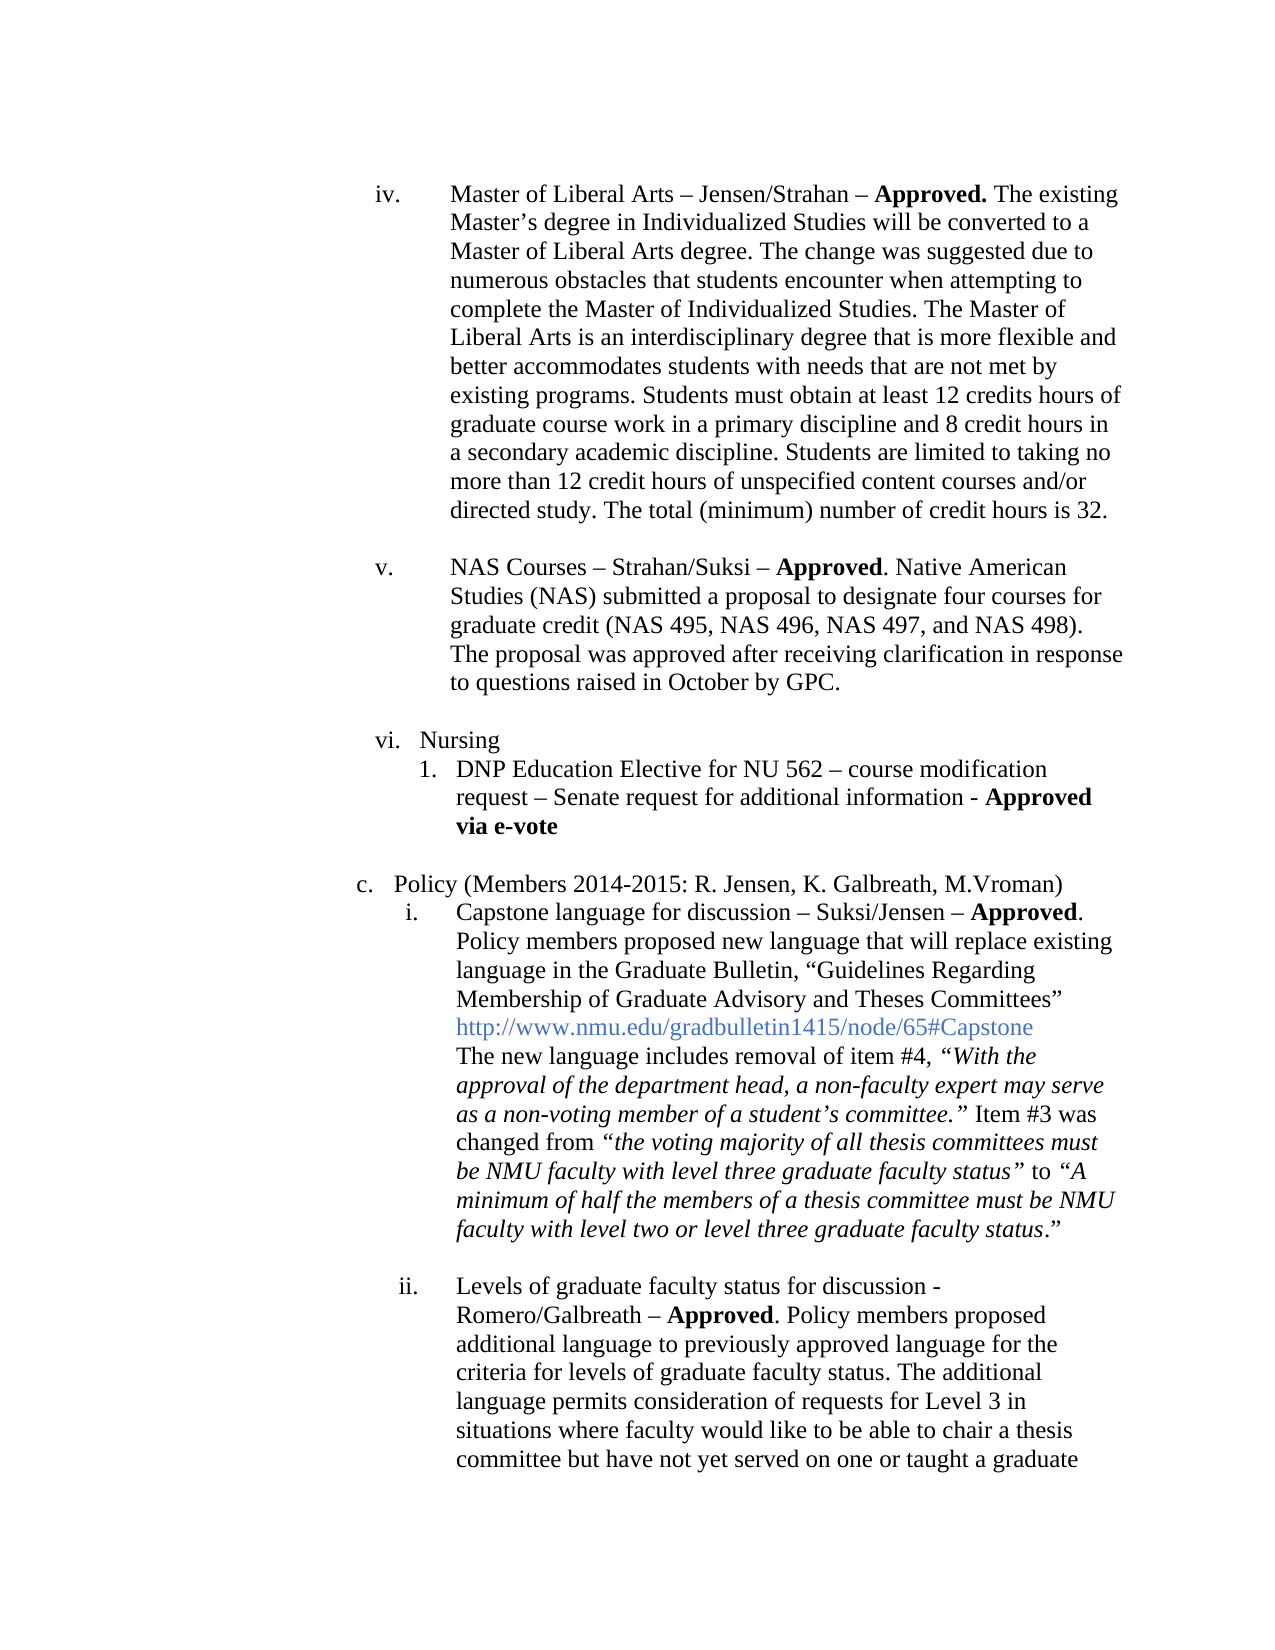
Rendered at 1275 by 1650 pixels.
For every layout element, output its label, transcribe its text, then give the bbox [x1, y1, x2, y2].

text v. NAS Courses – Strahan/Suksi – Approved. Native American Studies (NAS) submitted a proposal to designate four courses for graduate credit (NAS 495, NAS 496, NAS 497, and NAS 498). The proposal was approved after receiving clarification in response to questions raised in October by GPC. [375, 552, 1125, 696]
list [418, 1271, 1125, 1472]
list DNP Education Elective for NU 562 – course modification request – Senate request for additional information - Approved via e-vote [418, 754, 1125, 840]
list iv. Master of Liberal Arts – Jensen/Strahan – Approved. The existing [375, 179, 1125, 207]
list The new language includes removal of item #4, “With the approval of the department head, a non-faculty expert may serve as a non-voting member of a student’s committee.” Item #3 was changed from “the voting majority of all thesis committees must be NMU faculty with level three graduate faculty status” to “A minimum of half the members of a thesis committee must be NMU faculty with level two or level three graduate faculty status.” [456, 1041, 1125, 1242]
list Policy (Members 2014-2015: R. Jensen, K. Galbreath, M.Vroman) [356, 869, 1125, 897]
text vi. Nursing [375, 725, 1125, 754]
list Master’s degree in Individualized Studies will be converted to a Master of Liberal Arts degree. The change was suggested due to numerous obstacles that students encounter when attempting to complete the Master of Individualized Studies. The Master of Liberal Arts is an interdisciplinary degree that is more flexible and better accommodates students with needs that are not met by existing programs. Students must obtain at least 12 credits hours of graduate course work in a primary discipline and 8 credit hours in a secondary academic discipline. Students are limited to taking no more than 12 credit hours of unspecified content courses and/or directed study. The total (minimum) number of credit hours is 32. [450, 207, 1125, 524]
list Capstone language for discussion – Suksi/Jensen – Approved. Policy members proposed new language that will replace existing language in the Graduate Bulletin, “Guidelines Regarding Membership of Graduate Advisory and Theses Committees” http://www.nmu.edu/gradbulletin1415/node/65#Capstone [418, 897, 1125, 1041]
